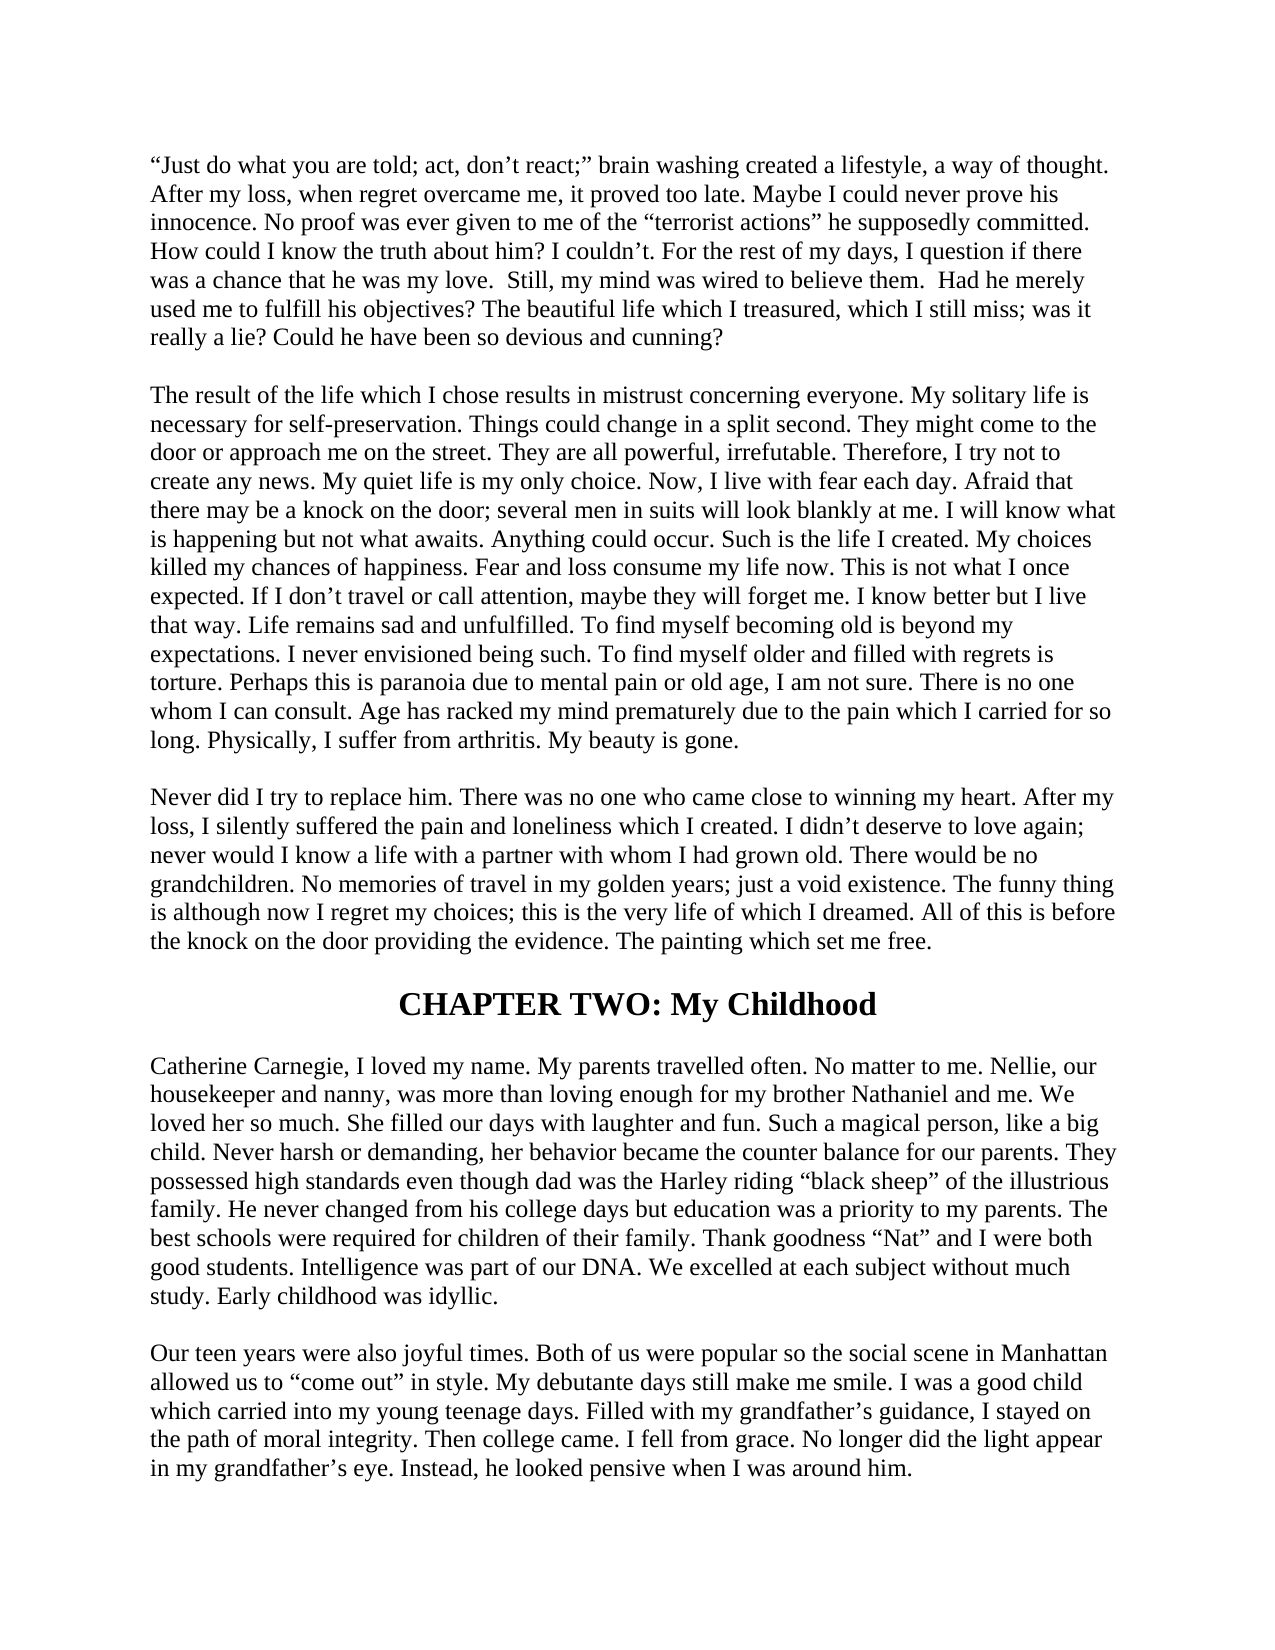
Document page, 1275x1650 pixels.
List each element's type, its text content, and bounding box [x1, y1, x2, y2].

text Our teen years were also joyful times. Both of us were popular so the social scene in Manhattan allowed us to “come out” in style. My debutante days still make me smile. I was a good child which carried into my young teenage days. Filled with my grandfather’s guidance, I stayed on the path of moral integrity. Then college came. I fell from grace. No longer did the light appear in my grandfather’s eye. Instead, he looked pensive when I was around him. [150, 1338, 1125, 1482]
text Catherine Carnegie, I loved my name. My parents travelled often. No matter to me. Nellie, our housekeeper and nanny, was more than loving enough for my brother Nathaniel and me. We loved her so much. She filled our days with laughter and fun. Such a magical person, like a big child. Never harsh or demanding, her behavior became the counter balance for our parents. They possessed high standards even though dad was the Harley riding “black sheep” of the illustrious family. He never changed from his college days but education was a priority to my parents. The best schools were required for children of their family. Thank goodness “Nat” and I were both good students. Intelligence was part of our DNA. We excelled at each subject without much study. Early childhood was idyllic. [150, 1051, 1125, 1309]
text The result of the life which I chose results in mistrust concerning everyone. My solitary life is necessary for self-preservation. Things could change in a split second. They might come to the door or approach me on the street. They are all powerful, irrefutable. Therefore, I try not to create any news. My quiet life is my only choice. Now, I live with fear each day. Afraid that there may be a knock on the door; several men in suits will look blankly at me. I will know what is happening but not what awaits. Anything could occur. Such is the life I created. My choices killed my chances of happiness. Fear and loss consume my life now. This is not what I once expected. If I don’t travel or call attention, maybe they will forget me. I know better but I live that way. Life remains sad and unfulfilled. To find myself becoming old is beyond my expectations. I never envisioned being such. To find myself older and filled with regrets is torture. Perhaps this is paranoia due to mental pain or old age, I am not sure. There is no one whom I can consult. Age has racked my mind prematurely due to the pain which I carried for so long. Physically, I suffer from arthritis. My beauty is gone. [150, 380, 1125, 754]
text “Just do what you are told; act, don’t react;” brain washing created a lifestyle, a way of thought. After my loss, when regret overcame me, it proved too late. Maybe I could never prove his innocence. No proof was ever given to me of the “terrorist actions” he supposedly committed. How could I know the truth about him? I couldn’t. For the rest of my days, I question if there was a chance that he was my love. Still, my mind was wired to believe them. Had he merely used me to fulfill his objectives? The beautiful life which I treasured, which I still miss; was it really a lie? Could he have been so devious and cunning? [150, 150, 1125, 351]
text CHAPTER TWO: My Childhood [150, 984, 1125, 1022]
text Never did I try to replace him. There was no one who came close to winning my heart. After my loss, I silently suffered the pain and loneliness which I created. I didn’t deserve to love again; never would I know a life with a partner with whom I had grown old. There would be no grandchildren. No memories of travel in my golden years; just a void existence. The funny thing is although now I regret my choices; this is the very life of which I dreamed. All of this is before the knock on the door providing the evidence. The painting which set me free. [150, 782, 1125, 955]
